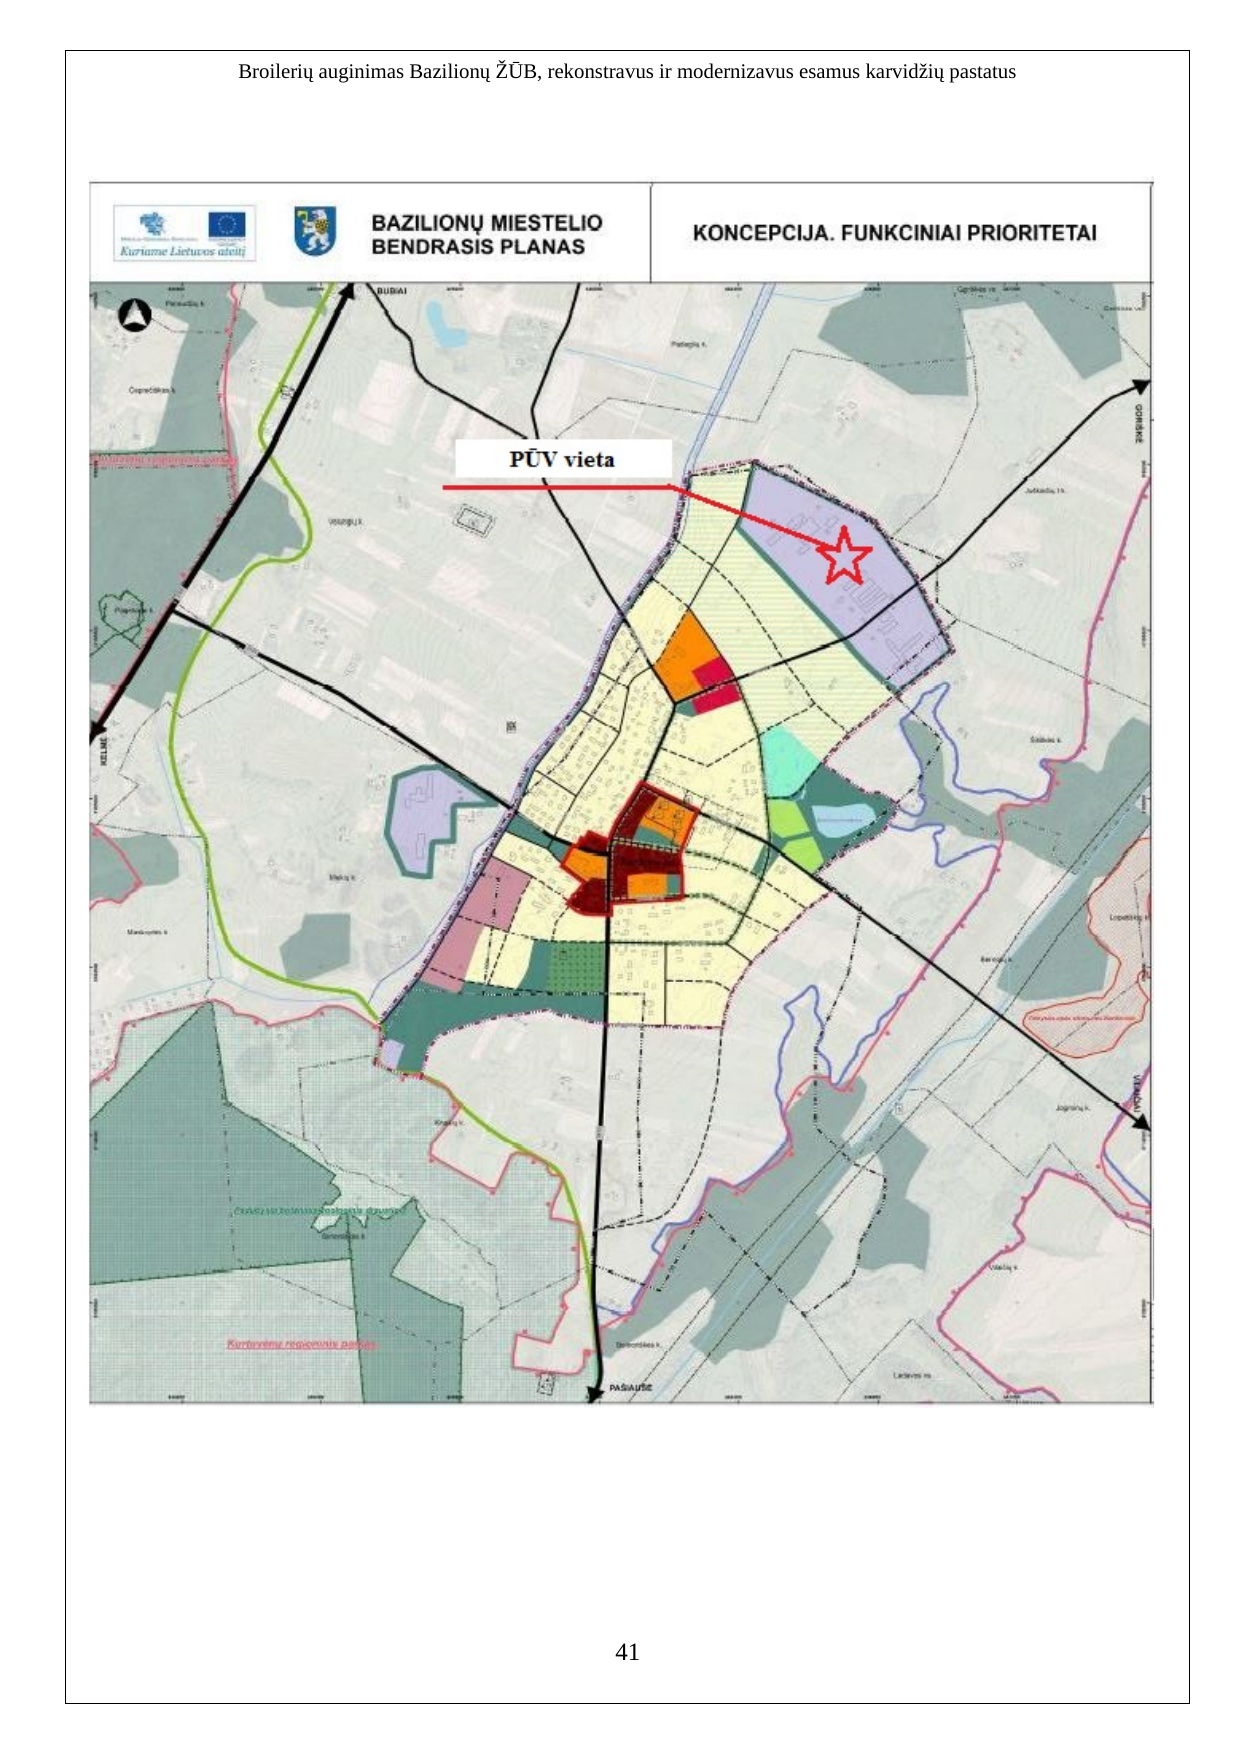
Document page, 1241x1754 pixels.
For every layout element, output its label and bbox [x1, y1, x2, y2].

picture [88, 176, 1155, 1408]
